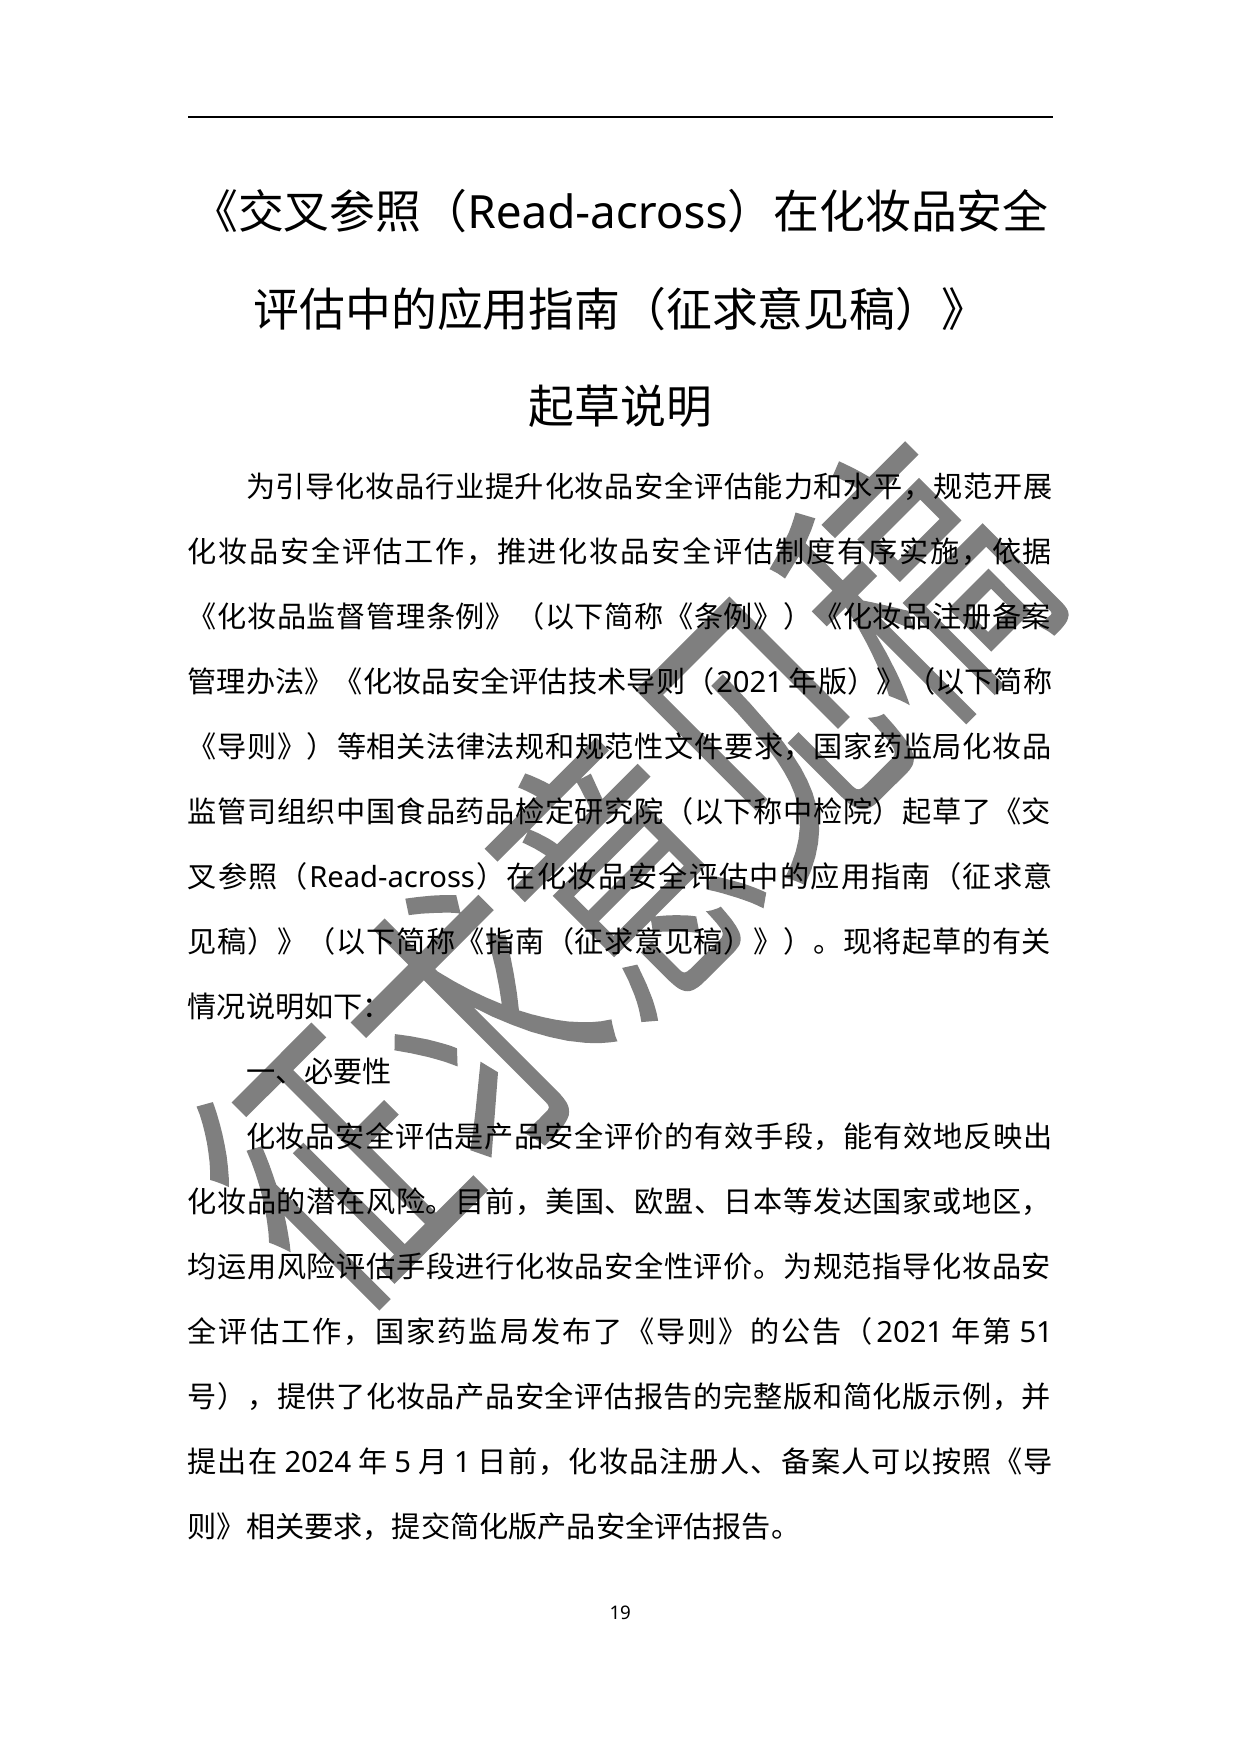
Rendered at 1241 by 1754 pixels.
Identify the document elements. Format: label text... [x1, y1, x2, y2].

text 起草说明 [187, 355, 1053, 452]
text 化妆品安全评估是产品安全评价的有效手段，能有效地反映出化妆品的潜在风险。目前，美国、欧盟、日本等发达国家或地区，均运用风险评估手段进行化妆品安全性评价。为规范指导化妆品安全评估工作，国家药监局发布了《导则》的公告（2021年第51号），提供了化妆品产品安全评估报告的完整版和简化版示例，并提出在2024年5月1日前，化妆品注册人、备案人可以按照《导则》相关要求，提交简化版产品安全评估报告。 [187, 1102, 1053, 1557]
text 《交叉参照（Read-across）在化妆品安全评估中的应用指南（征求意见稿）》 [187, 160, 1053, 355]
text 一、必要性 [187, 1037, 1053, 1102]
text 为引导化妆品行业提升化妆品安全评估能力和水平，规范开展化妆品安全评估工作，推进化妆品安全评估制度有序实施，依据《化妆品监督管理条例》（以下简称《条例》）《化妆品注册备案管理办法》《化妆品安全评估技术导则（2021年版）》（以下简称《导则》）等相关法律法规和规范性文件要求，国家药监局化妆品监管司组织中国食品药品检定研究院（以下称中检院）起草了《交叉参照（Read-across）在化妆品安全评估中的应用指南（征求意见稿）》（以下简称《指南（征求意见稿）》）。现将起草的有关情况说明如下： [187, 452, 1053, 1037]
